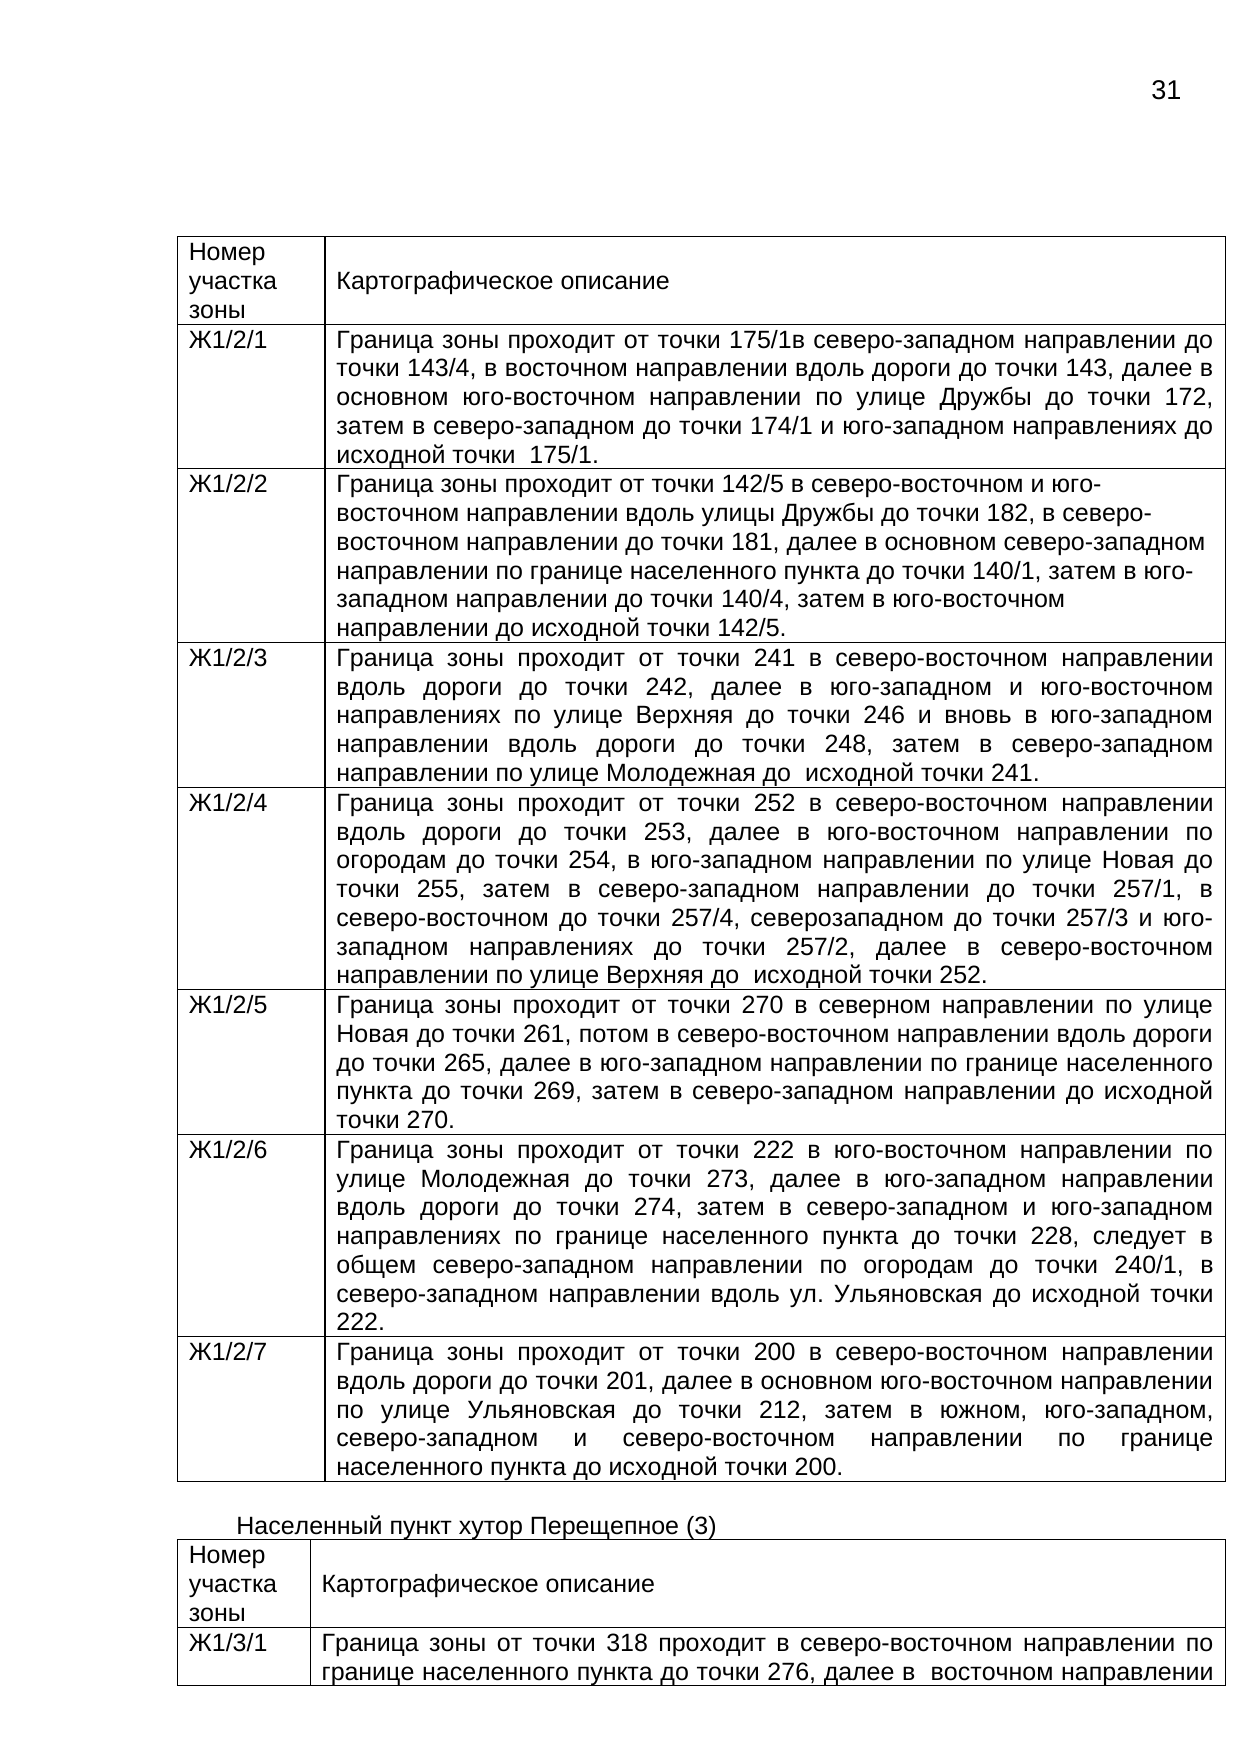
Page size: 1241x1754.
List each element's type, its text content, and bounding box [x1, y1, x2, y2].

table_cell Граница зоны проходит от точки 241 в северо-восточном направлении вдоль дороги до точки 242, далее в юго-западном и юго-восточном направлениях по улице Верхняя до точки 246 и вновь в юго-западном направлении вдоль дороги до точки 248, затем в северо-западном направлении по улице Молодежная до исходной точки 241. [326, 643, 1225, 787]
table_cell Ж1/2/2 [178, 469, 324, 642]
table_cell Граница зоны проходит от точки 252 в северо-восточном направлении вдоль дороги до точки 253, далее в юго-восточном направлении по огородам до точки 254, в юго-западном направлении по улице Новая до точки 255, затем в северо-западном направлении до точки 257/1, в северо-восточном до точки 257/4, северозападном до точки 257/3 и юго-западном направлениях до точки 257/2, далее в северо-восточном направлении по улице Верхняя до исходной точки 252. [326, 788, 1225, 989]
table_cell Граница зоны проходит от точки 270 в северном направлении по улице Новая до точки 261, потом в северо-восточном направлении вдоль дороги до точки 265, далее в юго-западном направлении по границе населенного пункта до точки 269, затем в северо-западном направлении до исходной точки 270. [326, 990, 1225, 1134]
table_cell Ж1/2/7 [178, 1337, 324, 1481]
table_cell Ж1/2/6 [178, 1135, 324, 1336]
table_header Номер участка зоны [178, 1540, 310, 1627]
text Населенный пункт хутор Перещепное (3) [177, 1511, 1181, 1539]
table_cell Ж1/2/3 [178, 643, 324, 787]
table_cell Граница зоны проходит от точки 200 в северо-восточном направлении вдоль дороги до точки 201, далее в основном юго-восточном направлении по улице Ульяновская до точки 212, затем в южном, юго-западном, северо-западном и северо-восточном направлении по границе населенного пункта до исходной точки 200. [326, 1337, 1225, 1481]
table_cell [311, 1628, 1225, 1685]
table_header Номер участка зоны [178, 237, 324, 323]
table_cell Граница зоны проходит от точки 175/1в северо-западном направлении до точки 143/4, в восточном направлении вдоль дороги до точки 143, далее в основном юго-восточном направлении по улице Дружбы до точки 172, затем в северо-западном до точки 174/1 и юго-западном направлениях до исходной точки 175/1. [326, 325, 1225, 468]
table_cell Ж1/2/1 [178, 325, 324, 468]
table_cell Ж1/3/1 [178, 1628, 310, 1685]
table_cell Граница зоны проходит от точки 142/5 в северо-восточном и юго-восточном направлении вдоль улицы Дружбы до точки 182, в северо-восточном направлении до точки 181, далее в основном северо-западном направлении по границе населенного пункта до точки 140/1, затем в юго-западном направлении до точки 140/4, затем в юго-восточном направлении до исходной точки 142/5. [326, 469, 1225, 642]
table_cell Ж1/2/4 [178, 788, 324, 989]
table_cell Ж1/2/5 [178, 990, 324, 1134]
table_header Картографическое описание [311, 1540, 1225, 1627]
table_cell Граница зоны проходит от точки 222 в юго-восточном направлении по улице Молодежная до точки 273, далее в юго-западном направлении вдоль дороги до точки 274, затем в северо-западном и юго-западном направлениях по границе населенного пункта до точки 228, следует в общем северо-западном направлении по огородам до точки 240/1, в северо-западном направлении вдоль ул. Ульяновская до исходной точки 222. [326, 1135, 1225, 1336]
table_header Картографическое описание [326, 237, 1225, 323]
